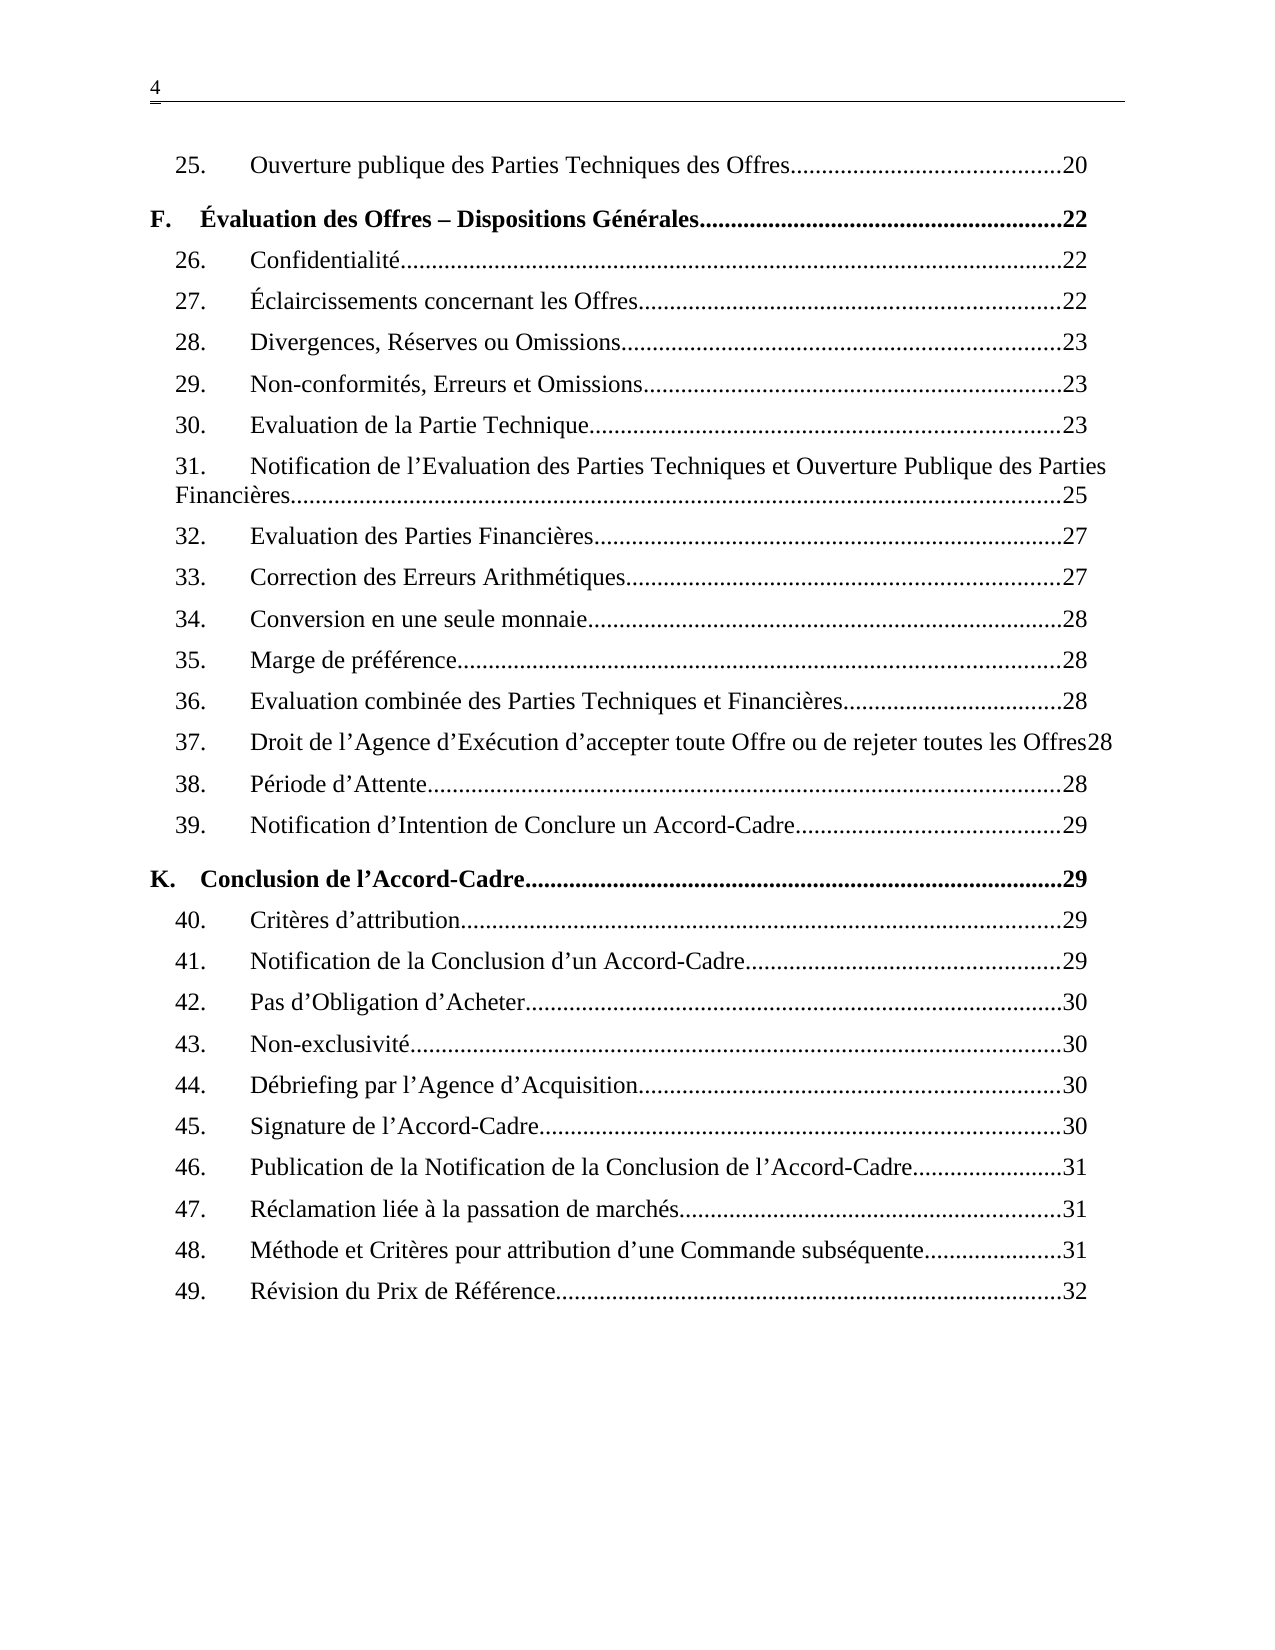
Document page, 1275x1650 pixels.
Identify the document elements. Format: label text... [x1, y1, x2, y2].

text 43. Non-exclusivité 30 [175, 1029, 1125, 1057]
text 31. Notification de l’Evaluation des Parties Techniques et Ouverture Publique des Parties Financières 25 [175, 451, 1125, 509]
text 39. Notification d’Intention de Conclure un Accord-Cadre 29 [175, 810, 1125, 839]
text 38. Période d’Attente 28 [175, 769, 1125, 797]
text K. Conclusion de l’Accord-Cadre 29 [150, 864, 1125, 892]
text 46. Publication de la Notification de la Conclusion de l’Accord-Cadre 31 [175, 1152, 1125, 1181]
text 41. Notification de la Conclusion d’un Accord-Cadre 29 [175, 946, 1125, 975]
text 35. Marge de préférence 28 [175, 645, 1125, 674]
text 28. Divergences, Réserves ou Omissions 23 [175, 327, 1125, 356]
text 45. Signature de l’Accord-Cadre 30 [175, 1111, 1125, 1140]
text 49. Révision du Prix de Référence 32 [175, 1276, 1125, 1305]
text 27. Éclaircissements concernant les Offres 22 [175, 286, 1125, 315]
text 26. Confidentialité 22 [175, 245, 1125, 274]
text 36. Evaluation combinée des Parties Techniques et Financières 28 [175, 686, 1125, 715]
text 25. Ouverture publique des Parties Techniques des Offres 20 [175, 150, 1125, 179]
text 44. Débriefing par l’Agence d’Acquisition 30 [175, 1070, 1125, 1099]
text 40. Critères d’attribution 29 [175, 905, 1125, 934]
text 30. Evaluation de la Partie Technique 23 [175, 410, 1125, 439]
text 37. Droit de l’Agence d’Exécution d’accepter toute Offre ou de rejeter toutes les Offres 28 [175, 727, 1125, 756]
text 33. Correction des Erreurs Arithmétiques 27 [175, 562, 1125, 591]
text 32. Evaluation des Parties Financières 27 [175, 521, 1125, 550]
text 42. Pas d’Obligation d’Acheter 30 [175, 987, 1125, 1016]
text 47. Réclamation liée à la passation de marchés 31 [175, 1194, 1125, 1222]
text 34. Conversion en une seule monnaie 28 [175, 604, 1125, 632]
text 48. Méthode et Critères pour attribution d’une Commande subséquente 31 [175, 1235, 1125, 1264]
text 29. Non-conformités, Erreurs et Omissions 23 [175, 369, 1125, 397]
text F. Évaluation des Offres – Dispositions Générales 22 [150, 204, 1125, 232]
